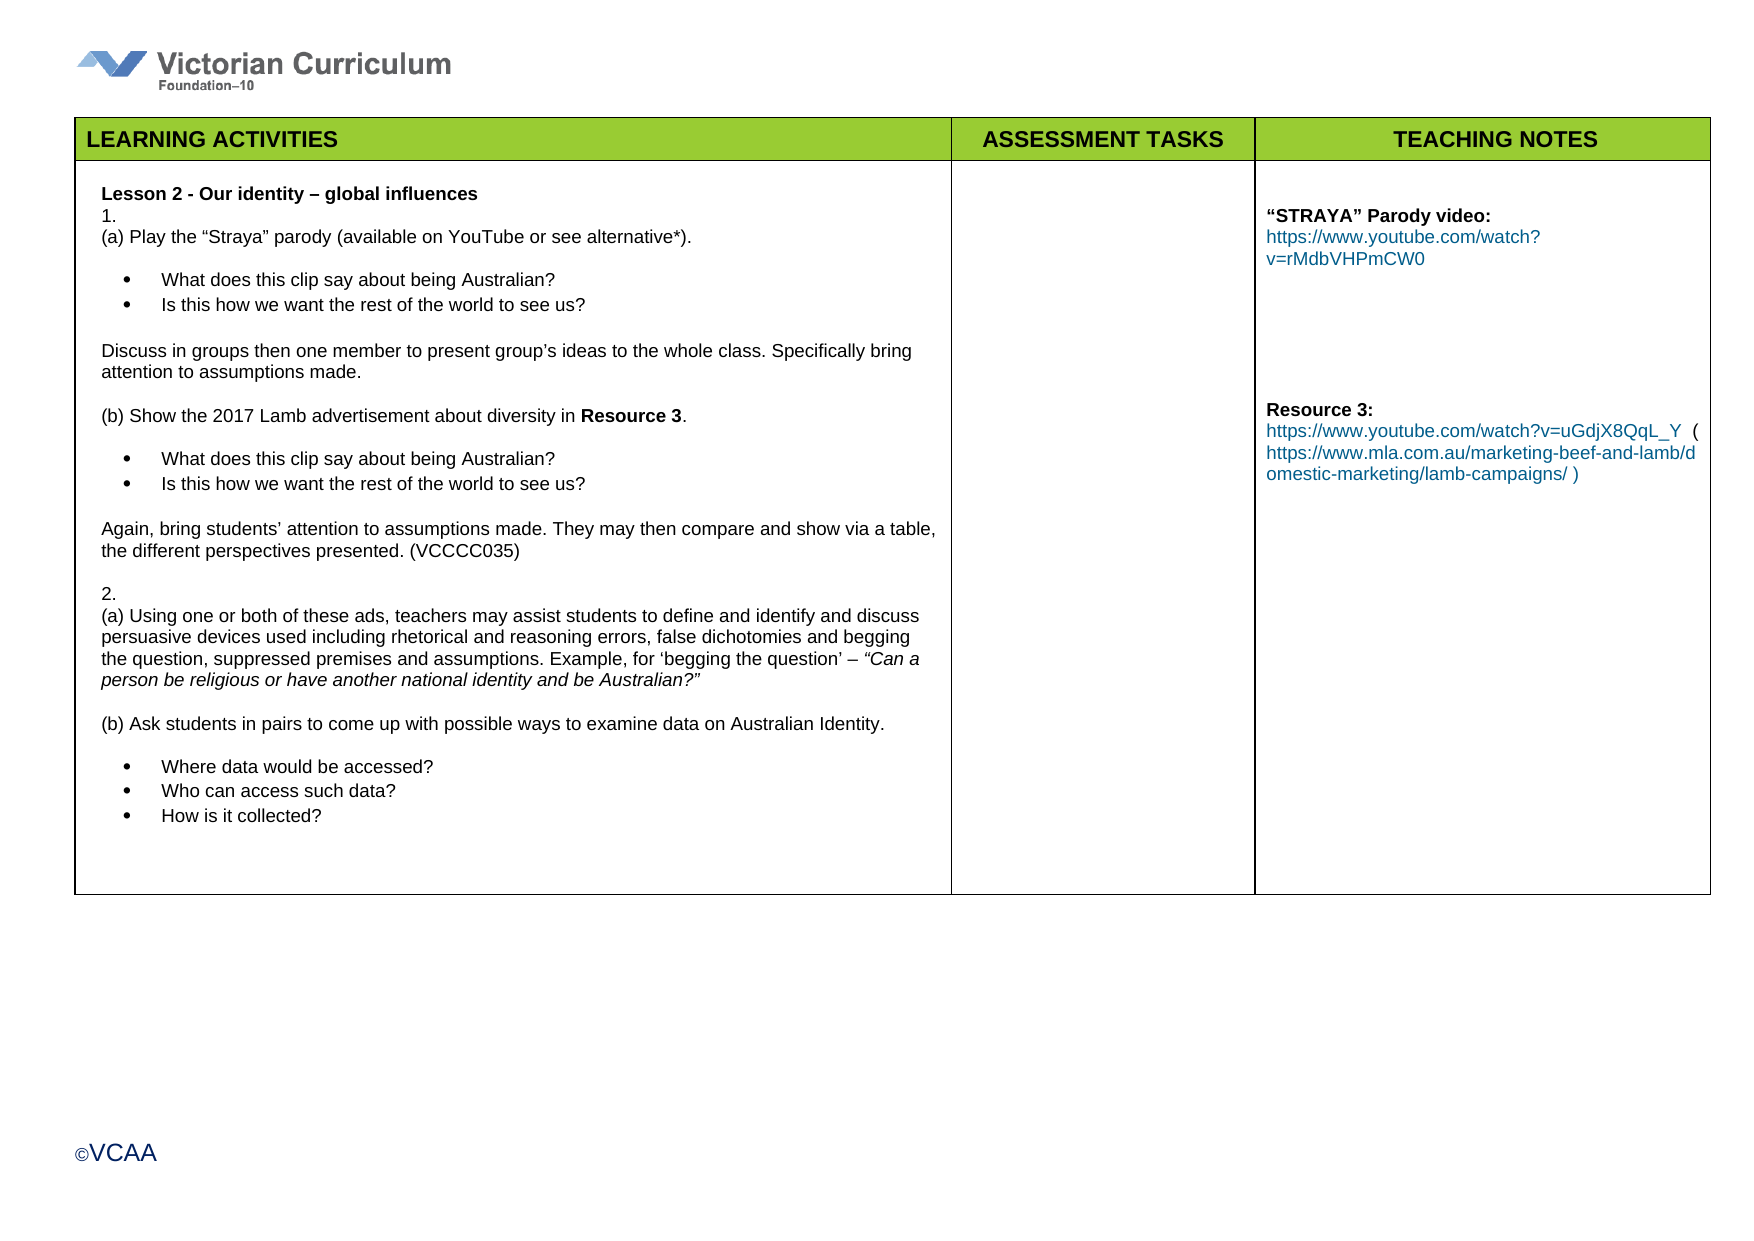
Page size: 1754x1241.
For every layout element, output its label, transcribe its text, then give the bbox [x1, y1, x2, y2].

picture [75, 44, 463, 96]
table_cell [952, 161, 1254, 894]
table_header ASSESSMENT TASKS [952, 118, 1254, 160]
table_cell “STRAYA” Parody video: https://www.youtube.com/watch?v=rMdbVHPmCW0 Resource 3: https://www.youtube.com/watch?v=uGdjX8QqL_Y ( https://www.mla.com.au/marketing-beef-and-lamb/domestic-marketing/lamb-campaigns/ ) [1256, 161, 1710, 894]
table_header LEARNING ACTIVITIES [76, 118, 951, 160]
table_cell Lesson 2 - Our identity – global influences 1. (a) Play the “Straya” parody (available on YouTube or see alternative*). What does this clip say about being Australian? Is this how we want the rest of the world to see us? Discuss in groups then one member to present group’s ideas to the whole class. Specifically bring attention to assumptions made. (b) Show the 2017 Lamb advertisement about diversity in Resource 3. What does this clip say about being Australian? Is this how we want the rest of the world to see us? Again, bring students’ attention to assumptions made. They may then compare and show via a table, the different perspectives presented. (VCCCC035) 2. (a) Using one or both of these ads, teachers may assist students to define and identify and discuss persuasive devices used including rhetorical and reasoning errors, false dichotomies and begging the question, suppressed premises and assumptions. Example, for ‘begging the question’ – “Can a person be religious or have another national identity and be Australian?” (b) Ask students in pairs to come up with possible ways to examine data on Australian Identity. Where data would be accessed? Who can access such data? How is it collected? [76, 161, 951, 894]
table_header TEACHING NOTES [1256, 118, 1710, 160]
